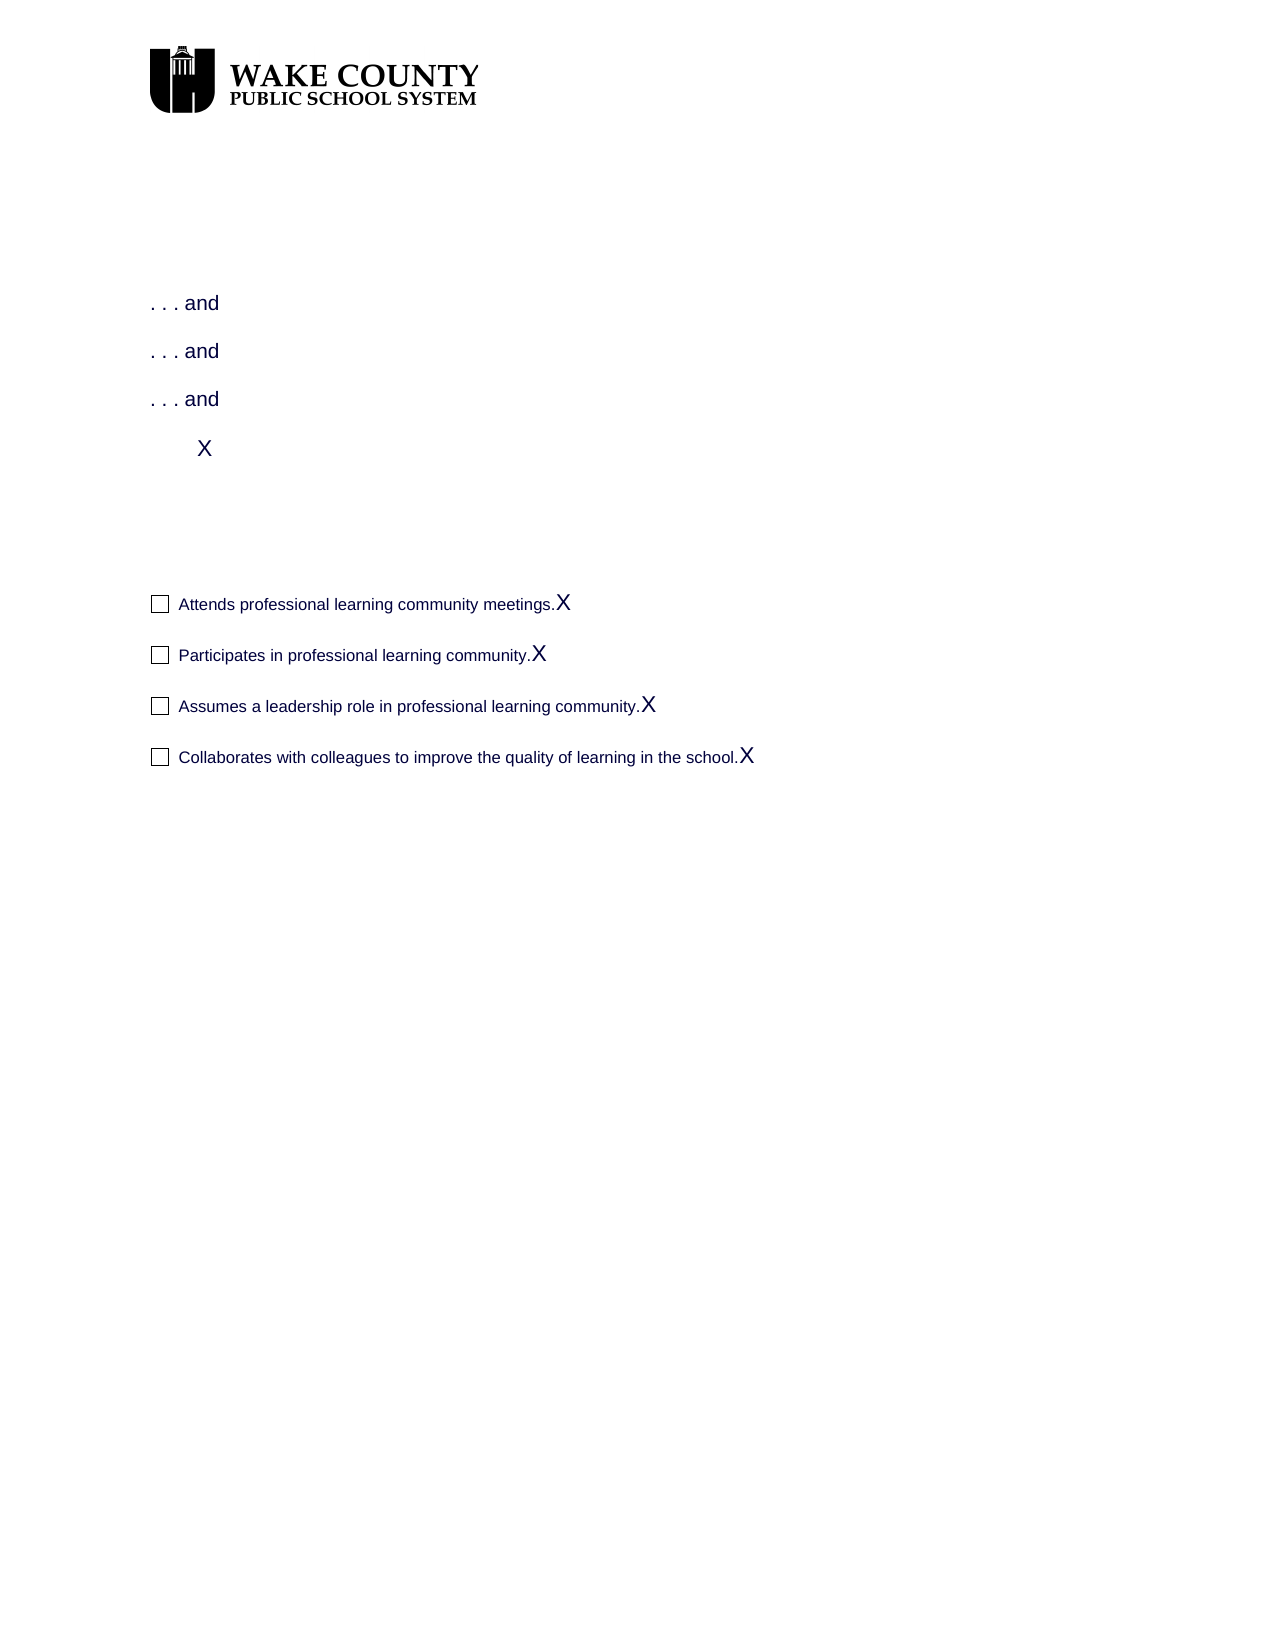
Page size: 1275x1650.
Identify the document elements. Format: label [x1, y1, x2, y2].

picture [150, 46, 479, 113]
